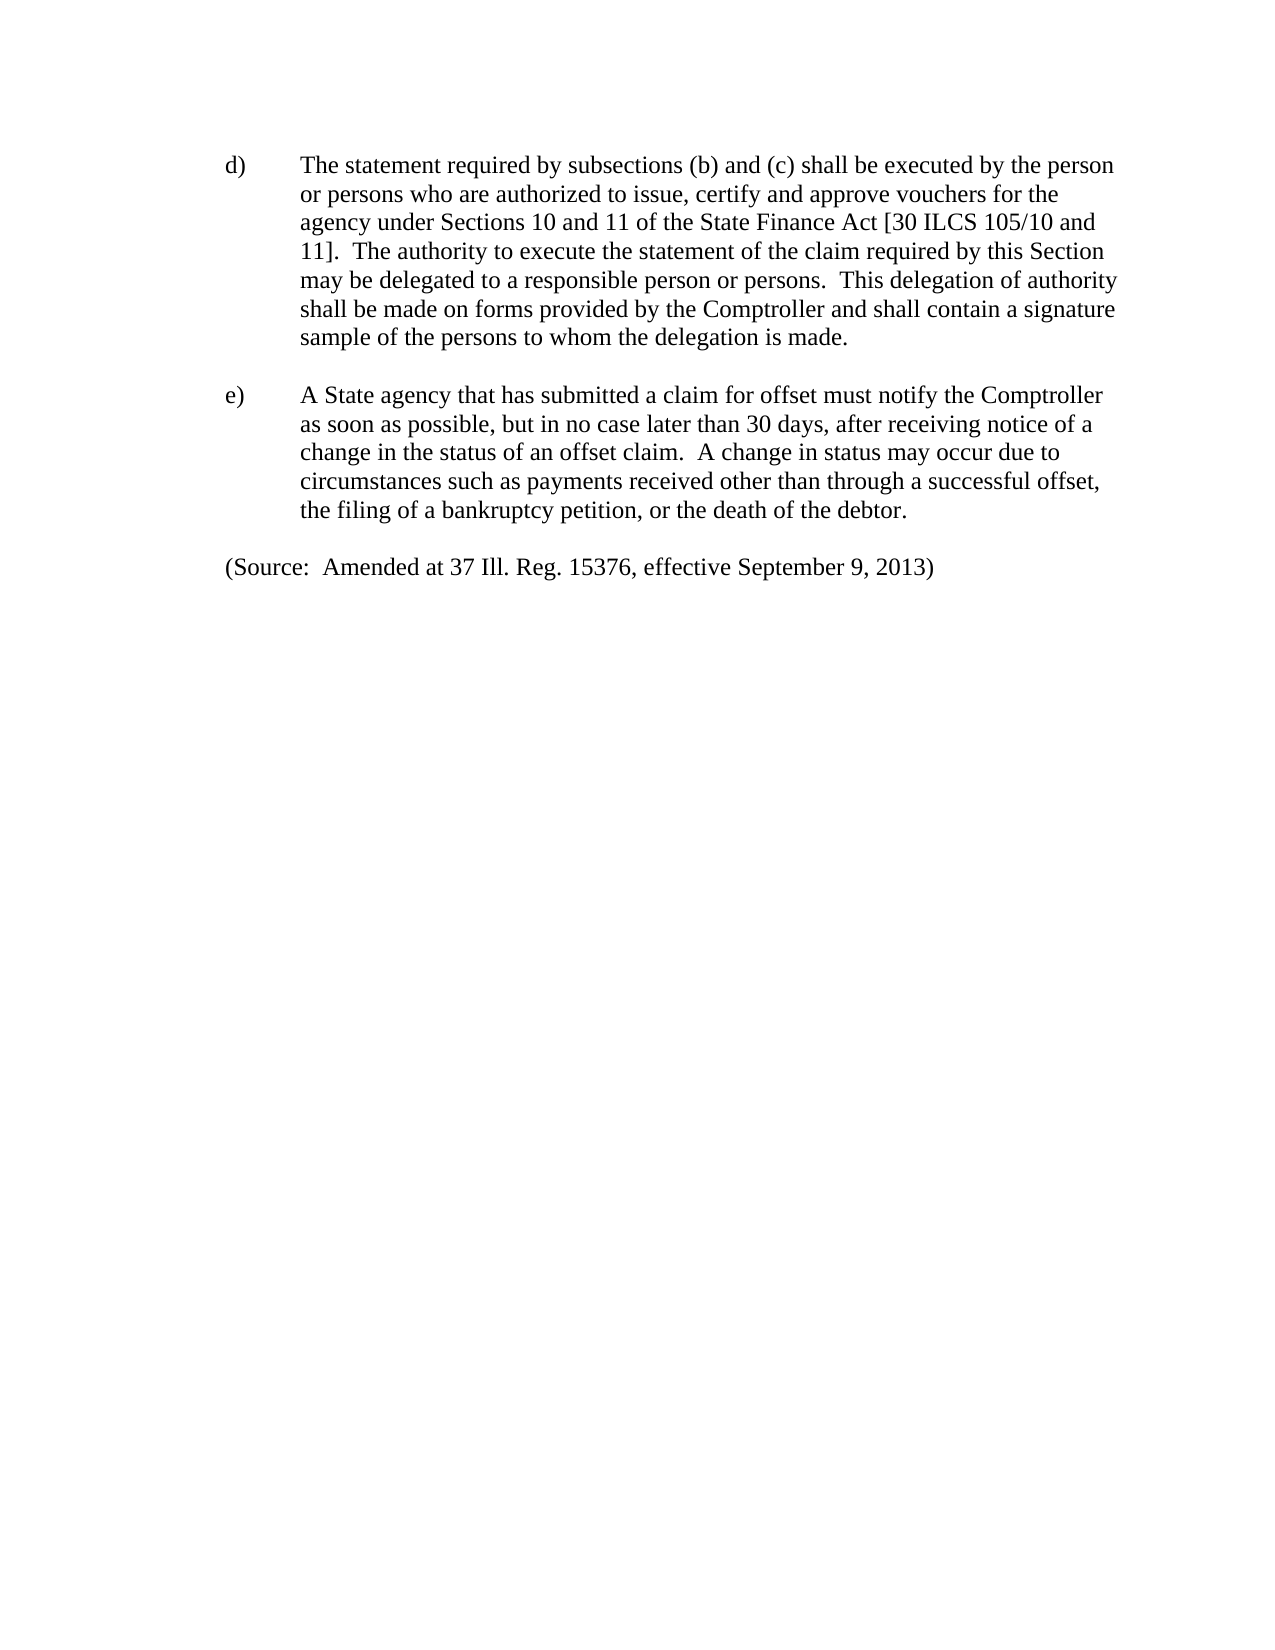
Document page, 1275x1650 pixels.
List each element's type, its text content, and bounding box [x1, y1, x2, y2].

text (Source: Amended at 37 Ill. Reg. 15376, effective September 9, 2013) [225, 552, 1125, 581]
text e) A State agency that has submitted a claim for offset must notify the Comptroller as soon as possible, but in no case later than 30 days, after receiving notice of a change in the status of an offset claim. A change in status may occur due to circumstances such as payments received other than through a successful offset, the filing of a bankruptcy petition, or the death of the debtor. [225, 380, 1125, 524]
text d) The statement required by subsections (b) and (c) shall be executed by the person or persons who are authorized to issue, certify and approve vouchers for the agency under Sections 10 and 11 of the State Finance Act [30 ILCS 105/10 and 11]. The authority to execute the statement of the claim required by this Section may be delegated to a responsible person or persons. This delegation of authority shall be made on forms provided by the Comptroller and shall contain a signature sample of the persons to whom the delegation is made. [225, 150, 1125, 351]
